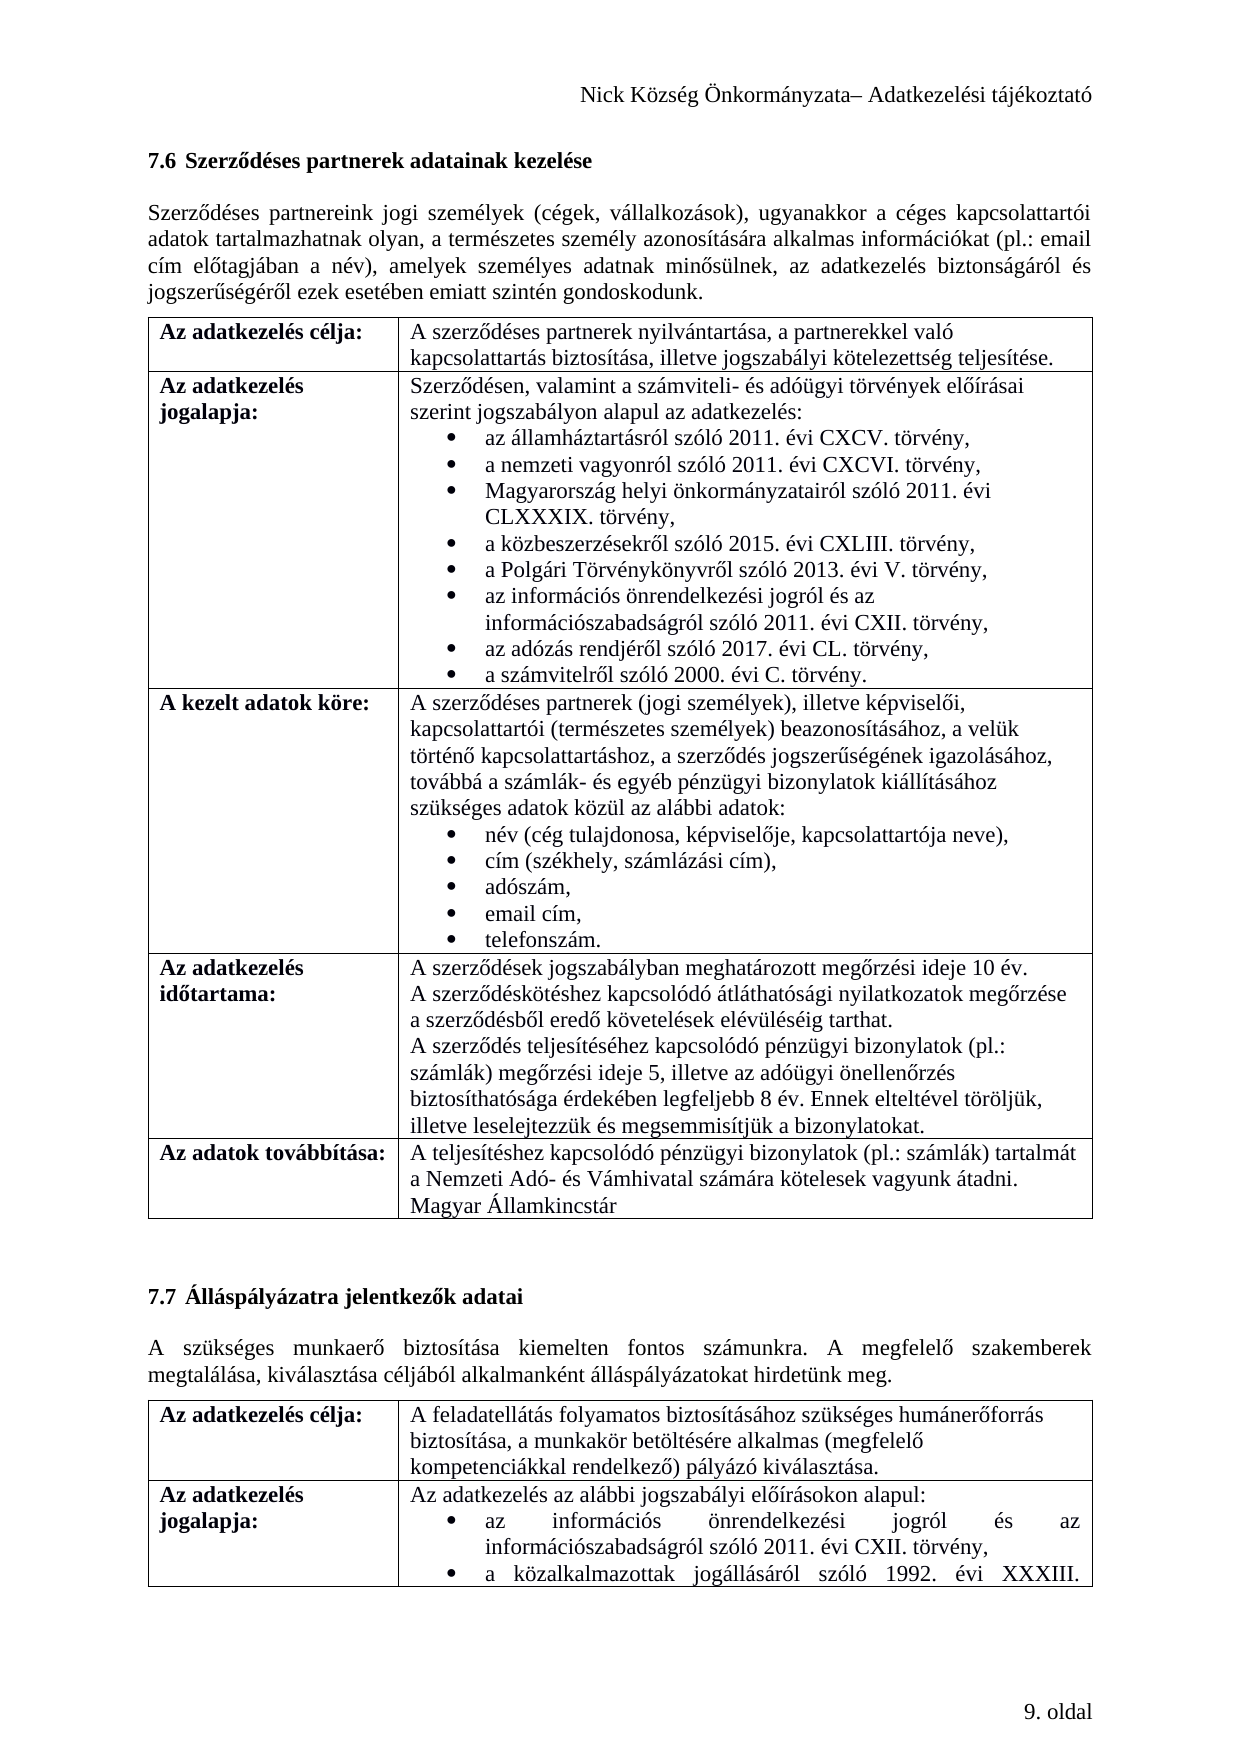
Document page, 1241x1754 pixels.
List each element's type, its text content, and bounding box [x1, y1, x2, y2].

table_cell A szerződéses partnerek (jogi személyek), illetve képviselői, kapcsolattartói (természetes személyek) beazonosításához, a velük történő kapcsolattartáshoz, a szerződés jogszerűségének igazolásához, továbbá a számlák- és egyéb pénzügyi bizonylatok kiállításához szükséges adatok közül az alábbi adatok: név (cég tulajdonosa, képviselője, kapcsolattartója neve), cím (székhely, számlázási cím), adószám, email cím, telefonszám. [399, 689, 1092, 952]
subtitle Szerződéses partnerek adatainak kezelése [148, 148, 1093, 174]
table_cell Az adatkezelés jogalapja: [149, 372, 398, 688]
table_header A szerződéses partnerek nyilvántartása, a partnerekkel való kapcsolattartás biztosítása, illetve jogszabályi kötelezettség teljesítése. [399, 318, 1092, 371]
text Szerződéses partnereink jogi személyek (cégek, vállalkozások), ugyanakkor a céges kapcsolattartói adatok tartalmazhatnak olyan, a természetes személy azonosítására alkalmas információkat (pl.: email cím előtagjában a név), amelyek személyes adatnak minősülnek, az adatkezelés biztonságáról és jogszerűségéről ezek esetében emiatt szintén gondoskodunk. [148, 199, 1093, 304]
table_cell Az adatok továbbítása: [149, 1139, 398, 1218]
text A szükséges munkaerő biztosítása kiemelten fontos számunkra. A megfelelő szakemberek megtalálása, kiválasztása céljából alkalmanként álláspályázatokat hirdetünk meg. [148, 1334, 1093, 1387]
table_cell A teljesítéshez kapcsolódó pénzügyi bizonylatok (pl.: számlák) tartalmát a Nemzeti Adó- és Vámhivatal számára kötelesek vagyunk átadni. Magyar Államkincstár [399, 1139, 1092, 1218]
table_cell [149, 1481, 398, 1586]
table_header Az adatkezelés célja: [149, 1401, 398, 1480]
table_cell A szerződések jogszabályban meghatározott megőrzési ideje 10 év. A szerződéskötéshez kapcsolódó átláthatósági nyilatkozatok megőrzése a szerződésből eredő követelések elévüléséig tarthat. A szerződés teljesítéséhez kapcsolódó pénzügyi bizonylatok (pl.: számlák) megőrzési ideje 5, illetve az adóügyi önellenőrzés biztosíthatósága érdekében legfeljebb 8 év. Ennek elteltével töröljük, illetve leselejtezzük és megsemmisítjük a bizonylatokat. [399, 954, 1092, 1138]
subtitle Álláspályázatra jelentkezők adatai [148, 1283, 1093, 1309]
table_cell Az adatkezelés időtartama: [149, 954, 398, 1138]
table_header Az adatkezelés célja: [149, 318, 398, 371]
table_cell A kezelt adatok köre: [149, 689, 398, 952]
table_header A feladatellátás folyamatos biztosításához szükséges humánerőforrás biztosítása, a munkakör betöltésére alkalmas (megfelelő kompetenciákkal rendelkező) pályázó kiválasztása. [399, 1401, 1092, 1480]
table_cell Szerződésen, valamint a számviteli- és adóügyi törvények előírásai szerint jogszabályon alapul az adatkezelés: az államháztartásról szóló 2011. évi CXCV. törvény, a nemzeti vagyonról szóló 2011. évi CXCVI. törvény, Magyarország helyi önkormányzatairól szóló 2011. évi CLXXXIX. törvény, a közbeszerzésekről szóló 2015. évi CXLIII. törvény, a Polgári Törvénykönyvről szóló 2013. évi V. törvény, az információs önrendelkezési jogról és az információszabadságról szóló 2011. évi CXII. törvény, az adózás rendjéről szóló 2017. évi CL. törvény, a számvitelről szóló 2000. évi C. törvény. [399, 372, 1092, 688]
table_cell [399, 1481, 1092, 1586]
